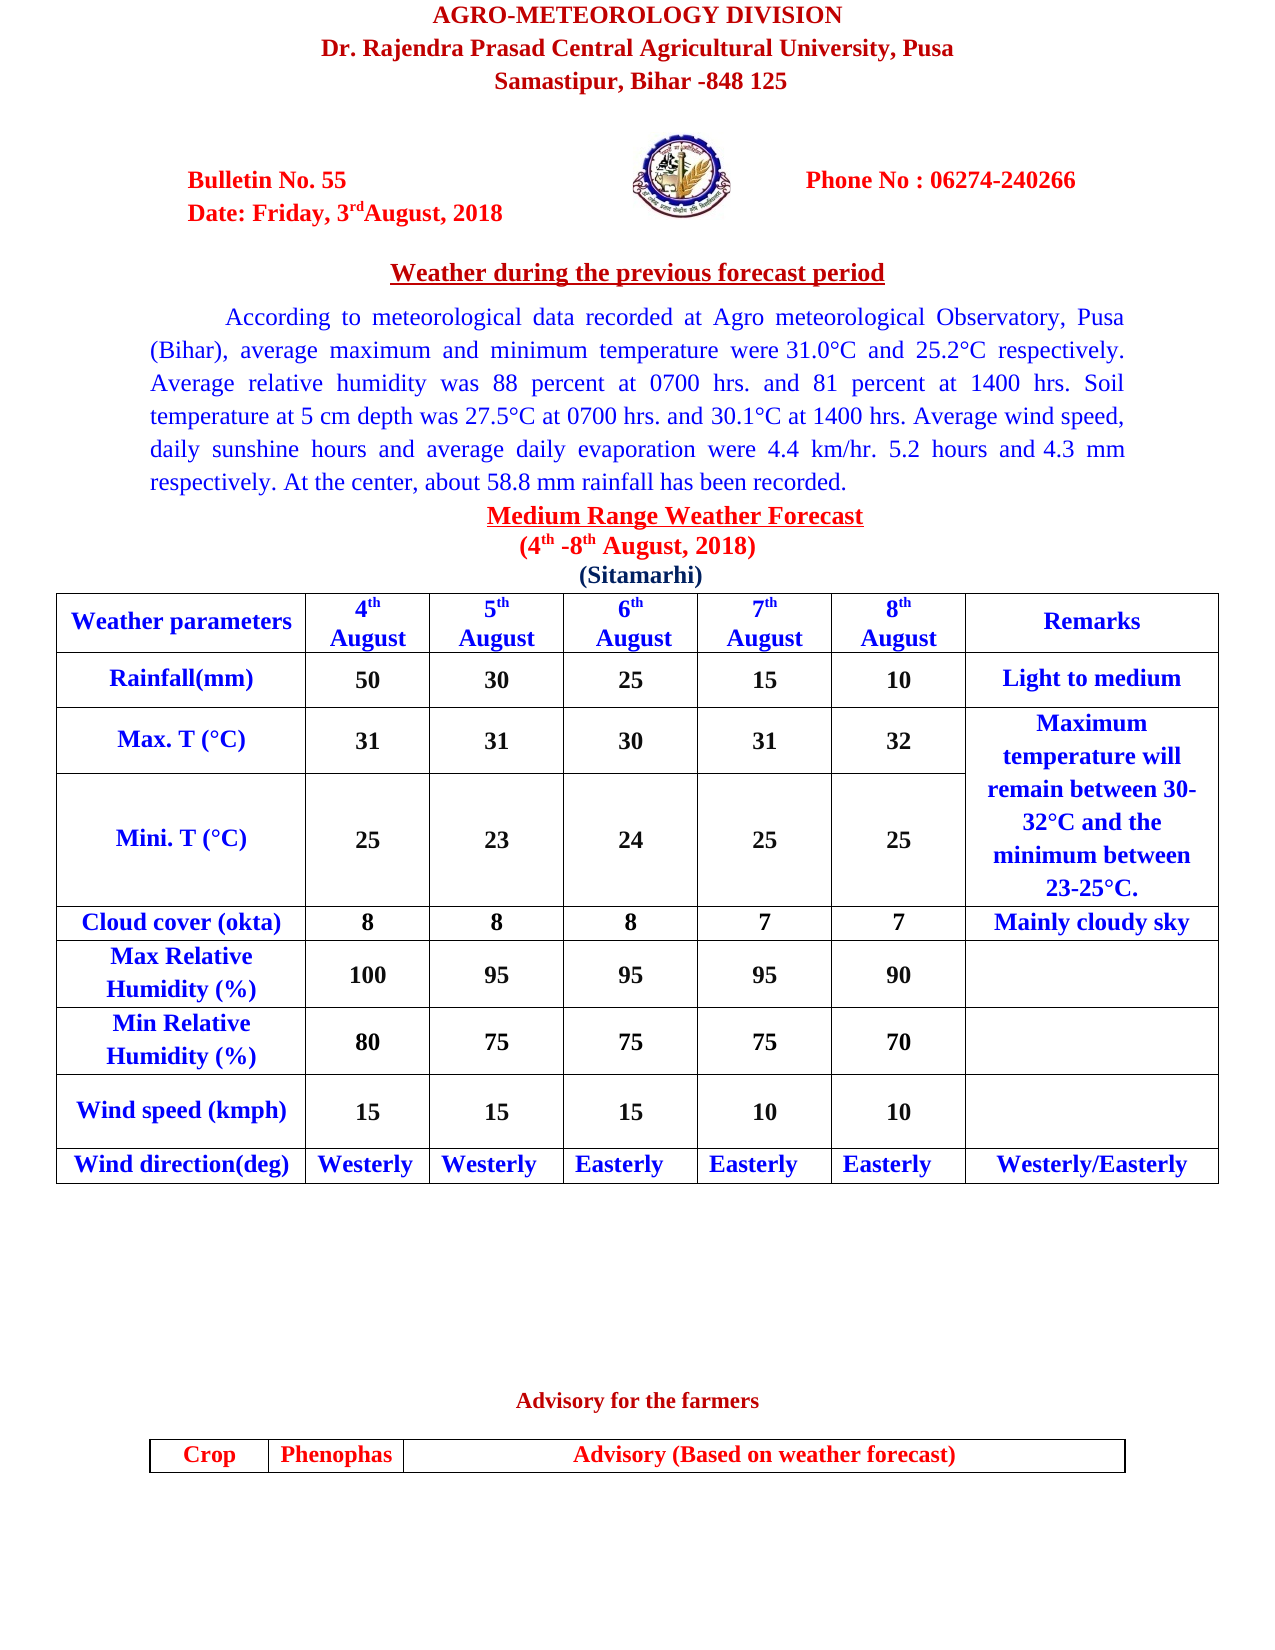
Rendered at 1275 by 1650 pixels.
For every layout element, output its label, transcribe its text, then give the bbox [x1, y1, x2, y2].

table_cell 24 [564, 774, 697, 906]
table_cell 8 [564, 907, 697, 940]
table_cell 75 [564, 1008, 697, 1074]
table_cell 8 [430, 907, 563, 940]
table_cell 75 [698, 1008, 831, 1074]
table_cell 8 [306, 907, 429, 940]
table_cell 10 [832, 653, 965, 707]
table_header 4th August [306, 594, 429, 652]
table_cell Bulletin No. 55 Date: Friday, 3rdAugust, 2018 [176, 132, 593, 231]
table_cell 25 [832, 774, 965, 906]
table_cell 70 [832, 1008, 965, 1074]
table_cell [966, 941, 1218, 1007]
table_cell 30 [564, 708, 697, 773]
table_cell Westerly [430, 1149, 563, 1182]
text (Sitamarhi) [150, 560, 1125, 589]
table_header Phenophases [269, 1440, 403, 1472]
table_cell 80 [306, 1008, 429, 1074]
table_cell 15 [564, 1075, 697, 1148]
table_cell 15 [430, 1075, 563, 1148]
table_cell 100 [306, 941, 429, 1007]
table_cell [966, 1075, 1218, 1148]
table_cell Max Relative Humidity (%) [57, 941, 305, 1007]
table_cell 31 [698, 708, 831, 773]
text Weather during the previous forecast period [150, 257, 1125, 287]
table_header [404, 1440, 1124, 1472]
table_cell Easterly [564, 1149, 697, 1182]
table_cell 23 [430, 774, 563, 906]
table_cell 7 [832, 907, 965, 940]
table_cell Phone No : 06274-240266 [770, 132, 1099, 231]
text According to meteorological data recorded at Agro meteorological Observatory, Pusa (Bihar), average maximum and minimum temperature were 31.0°C and 25.2°C respectively. Average relative humidity was 88 percent at 0700 hrs. and 81 percent at 1400 hrs. Soil temperature at 5 cm depth was 27.5°C at 0700 hrs. and 30.1°C at 1400 hrs. Average wind speed, daily sunshine hours and average daily evaporation were 4.4 km/hr. 5.2 hours and 4.3 mm respectively. At the center, about 58.8 mm rainfall has been recorded. [150, 302, 1125, 496]
table_cell 25 [564, 653, 697, 707]
table_cell Min Relative Humidity (%) [57, 1008, 305, 1074]
table_cell 50 [306, 653, 429, 707]
table_header Remarks [966, 594, 1218, 652]
table_header 6th August [564, 594, 697, 652]
table_cell Light to medium [966, 653, 1218, 707]
table_cell 15 [698, 653, 831, 707]
table_cell 95 [698, 941, 831, 1007]
table_cell 7 [698, 907, 831, 940]
table_cell Maximum temperature will remain between 30-32°C and the minimum between 23-25°C. [966, 708, 1218, 906]
table_cell 25 [306, 774, 429, 906]
table_header Crop [151, 1440, 268, 1472]
table_cell Rainfall(mm) [57, 653, 305, 707]
table_cell Easterly [698, 1149, 831, 1182]
table_cell Easterly [832, 1149, 965, 1182]
text Advisory for the farmers [150, 1388, 1125, 1414]
table_cell 75 [430, 1008, 563, 1074]
table_cell 32 [832, 708, 965, 773]
table_cell 95 [564, 941, 697, 1007]
table_cell Mainly cloudy sky [966, 907, 1218, 940]
table_header 5th August [430, 594, 563, 652]
table_cell Mini. T (°C) [57, 774, 305, 906]
table_cell [966, 1008, 1218, 1074]
table_cell 15 [306, 1075, 429, 1148]
table_header 7th August [698, 594, 831, 652]
table_cell Wind speed (kmph) [57, 1075, 305, 1148]
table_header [176, 0, 1099, 132]
table_cell Wind direction(deg) [57, 1149, 305, 1182]
table_cell Westerly [306, 1149, 429, 1182]
table_cell 90 [832, 941, 965, 1007]
text (4th -8th August, 2018) [150, 530, 1125, 560]
table_cell Cloud cover (okta) [57, 907, 305, 940]
table_cell 10 [698, 1075, 831, 1148]
table_cell [593, 132, 770, 231]
table_cell 31 [306, 708, 429, 773]
table_header 8th August [832, 594, 965, 652]
table_cell 25 [698, 774, 831, 906]
table_cell 10 [832, 1075, 965, 1148]
table_cell Westerly/Easterly [966, 1149, 1218, 1182]
table_cell 30 [430, 653, 563, 707]
table_cell 31 [430, 708, 563, 773]
table_cell Max. T (°C) [57, 708, 305, 773]
text Medium Range Weather Forecast [150, 500, 1125, 530]
picture [632, 132, 731, 220]
table_cell 95 [430, 941, 563, 1007]
table_header Weather parameters [57, 594, 305, 652]
